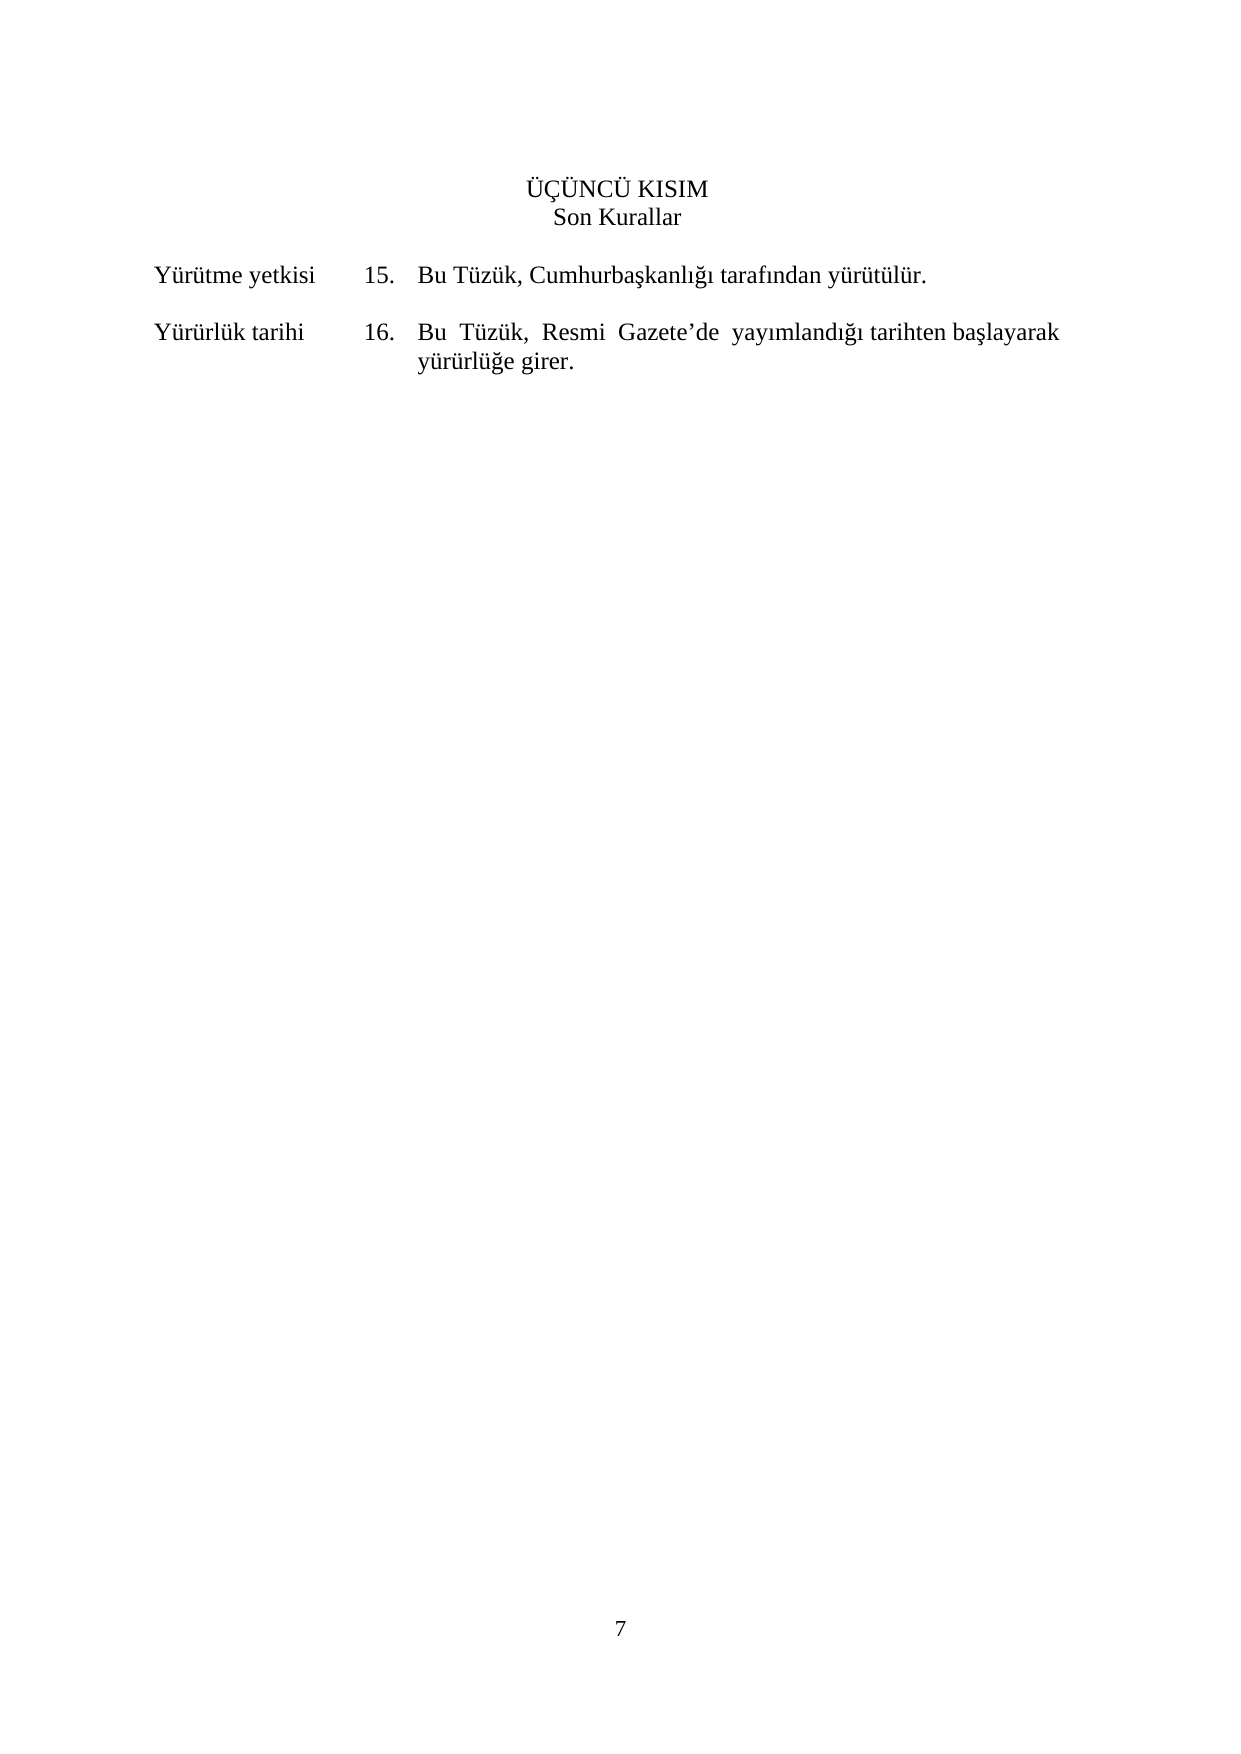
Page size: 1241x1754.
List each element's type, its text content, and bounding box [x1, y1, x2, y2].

text ÜÇÜNCÜ KISIM [241, 174, 993, 202]
text Yürütme yetkisi 15. Bu Tüzük, Cumhurbaşkanlığı tarafından yürütülür. [154, 260, 1060, 289]
text Yürürlük tarihi 16. Bu Tüzük, Resmi Gazete’de yayımlandığı tarihten başlayarak yürürlüğe girer. [154, 317, 1080, 375]
text Son Kurallar [241, 202, 993, 231]
